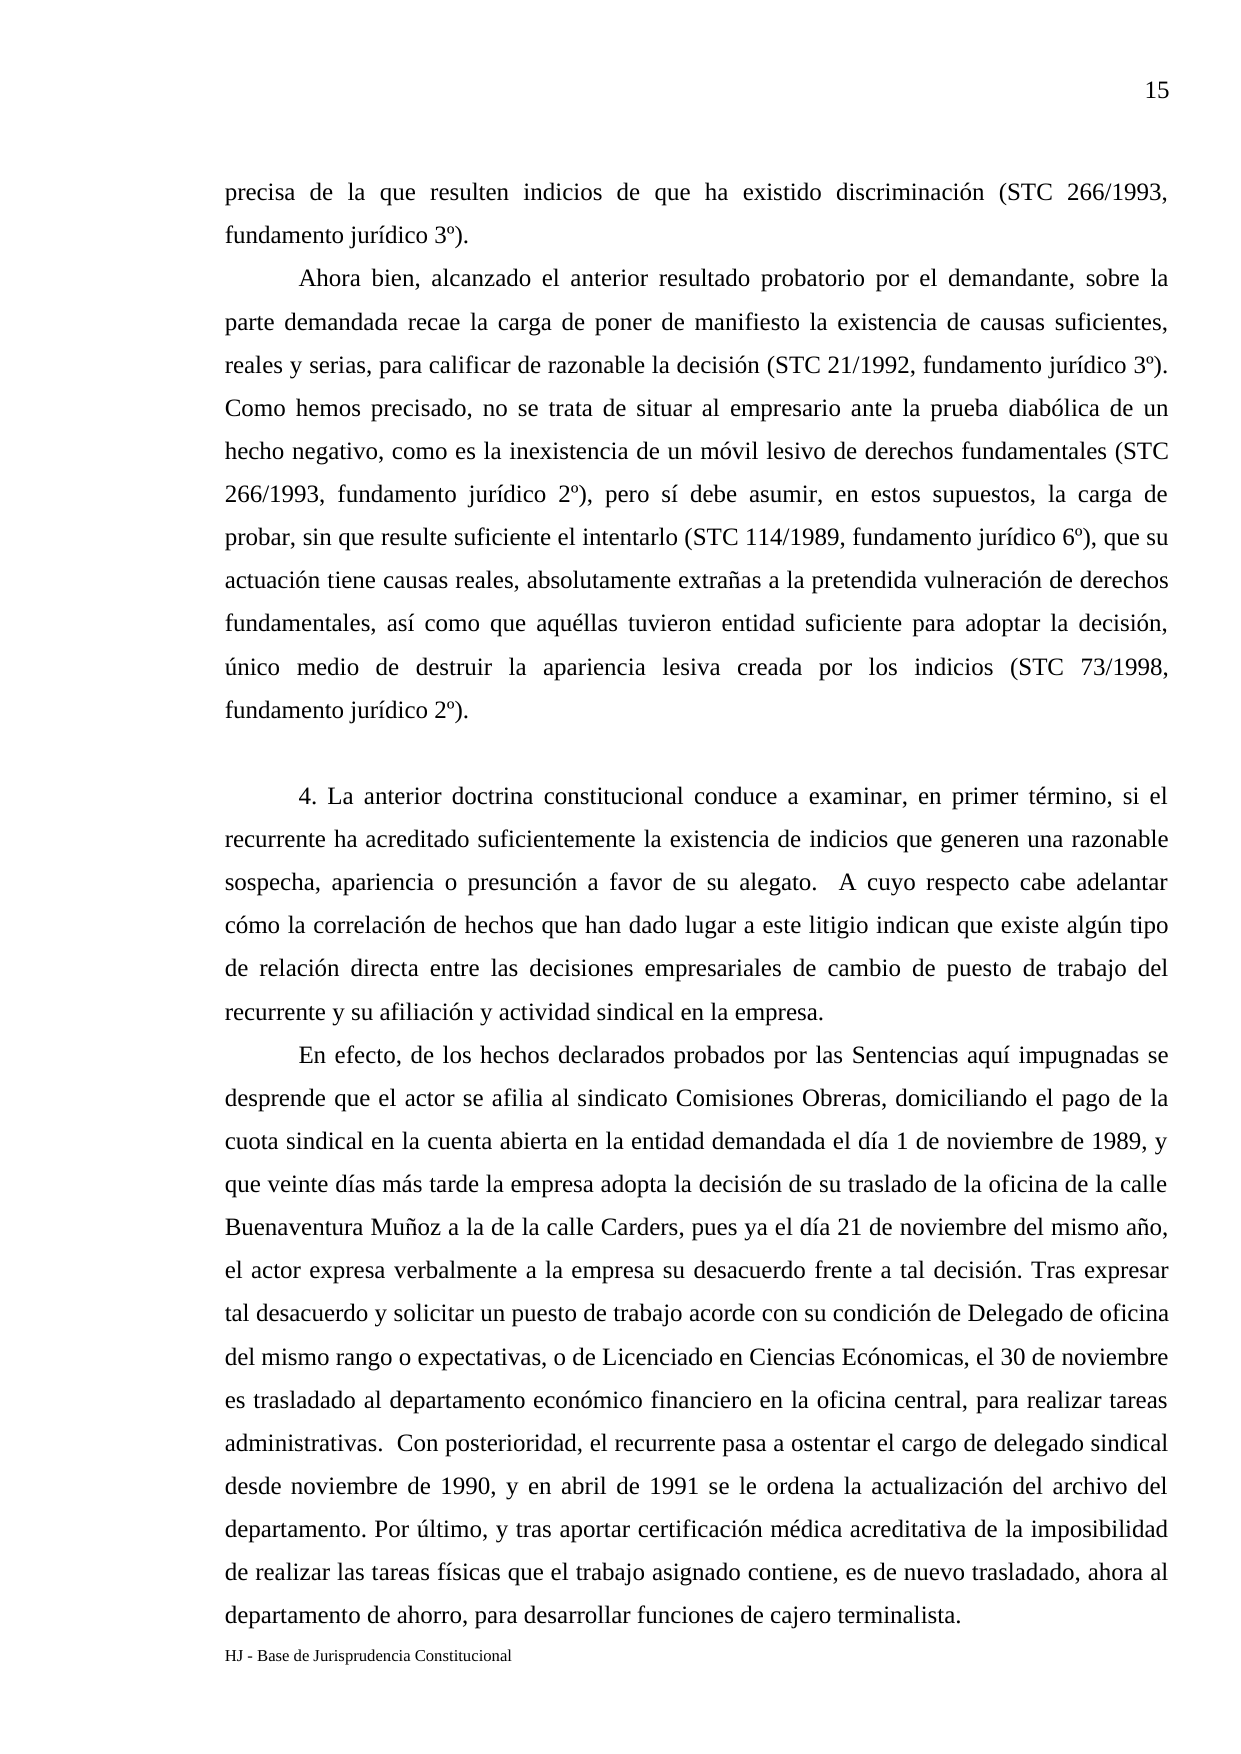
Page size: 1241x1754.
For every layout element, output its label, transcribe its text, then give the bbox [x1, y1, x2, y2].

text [224, 177, 1169, 249]
text Ahora bien, alcanzado el anterior resultado probatorio por el demandante, sobre la parte demandada recae la carga de poner de manifiesto la existencia de causas suficientes, reales y serias, para calificar de razonable la decisión (STC 21/1992, fundamento jurídico 3º). Como hemos precisado, no se trata de situar al empresario ante la prueba diabólica de un hecho negativo, como es la inexistencia de un móvil lesivo de derechos fundamentales (STC 266/1993, fundamento jurídico 2º), pero sí debe asumir, en estos supuestos, la carga de probar, sin que resulte suficiente el intentarlo (STC 114/1989, fundamento jurídico 6º), que su actuación tiene causas reales, absolutamente extrañas a la pretendida vulneración de derechos fundamentales, así como que aquéllas tuvieron entidad suficiente para adoptar la decisión, único medio de destruir la apariencia lesiva creada por los indicios (STC 73/1998, fundamento jurídico 2º). [224, 263, 1169, 723]
text 4. La anterior doctrina constitucional conduce a examinar, en primer término, si el recurrente ha acreditado suficientemente la existencia de indicios que generen una razonable sospecha, apariencia o presunción a favor de su alegato. A cuyo respecto cabe adelantar cómo la correlación de hechos que han dado lugar a este litigio indican que existe algún tipo de relación directa entre las decisiones empresariales de cambio de puesto de trabajo del recurrente y su afiliación y actividad sindical en la empresa. [224, 781, 1169, 1025]
text En efecto, de los hechos declarados probados por las Sentencias aquí impugnadas se desprende que el actor se afilia al sindicato Comisiones Obreras, domiciliando el pago de la cuota sindical en la cuenta abierta en la entidad demandada el día 1 de noviembre de 1989, y que veinte días más tarde la empresa adopta la decisión de su traslado de la oficina de la calle Buenaventura Muñoz a la de la calle Carders, pues ya el día 21 de noviembre del mismo año, el actor expresa verbalmente a la empresa su desacuerdo frente a tal decisión. Tras expresar tal desacuerdo y solicitar un puesto de trabajo acorde con su condición de Delegado de oficina del mismo rango o expectativas, o de Licenciado en Ciencias Ecónomicas, el 30 de noviembre es trasladado al departamento económico financiero en la oficina central, para realizar tareas administrativas. Con posterioridad, el recurrente pasa a ostentar el cargo de delegado sindical desde noviembre de 1990, y en abril de 1991 se le ordena la actualización del archivo del departamento. Por último, y tras aportar certificación médica acreditativa de la imposibilidad de realizar las tareas físicas que el trabajo asignado contiene, es de nuevo trasladado, ahora al departamento de ahorro, para desarrollar funciones de cajero terminalista. [224, 1040, 1169, 1629]
